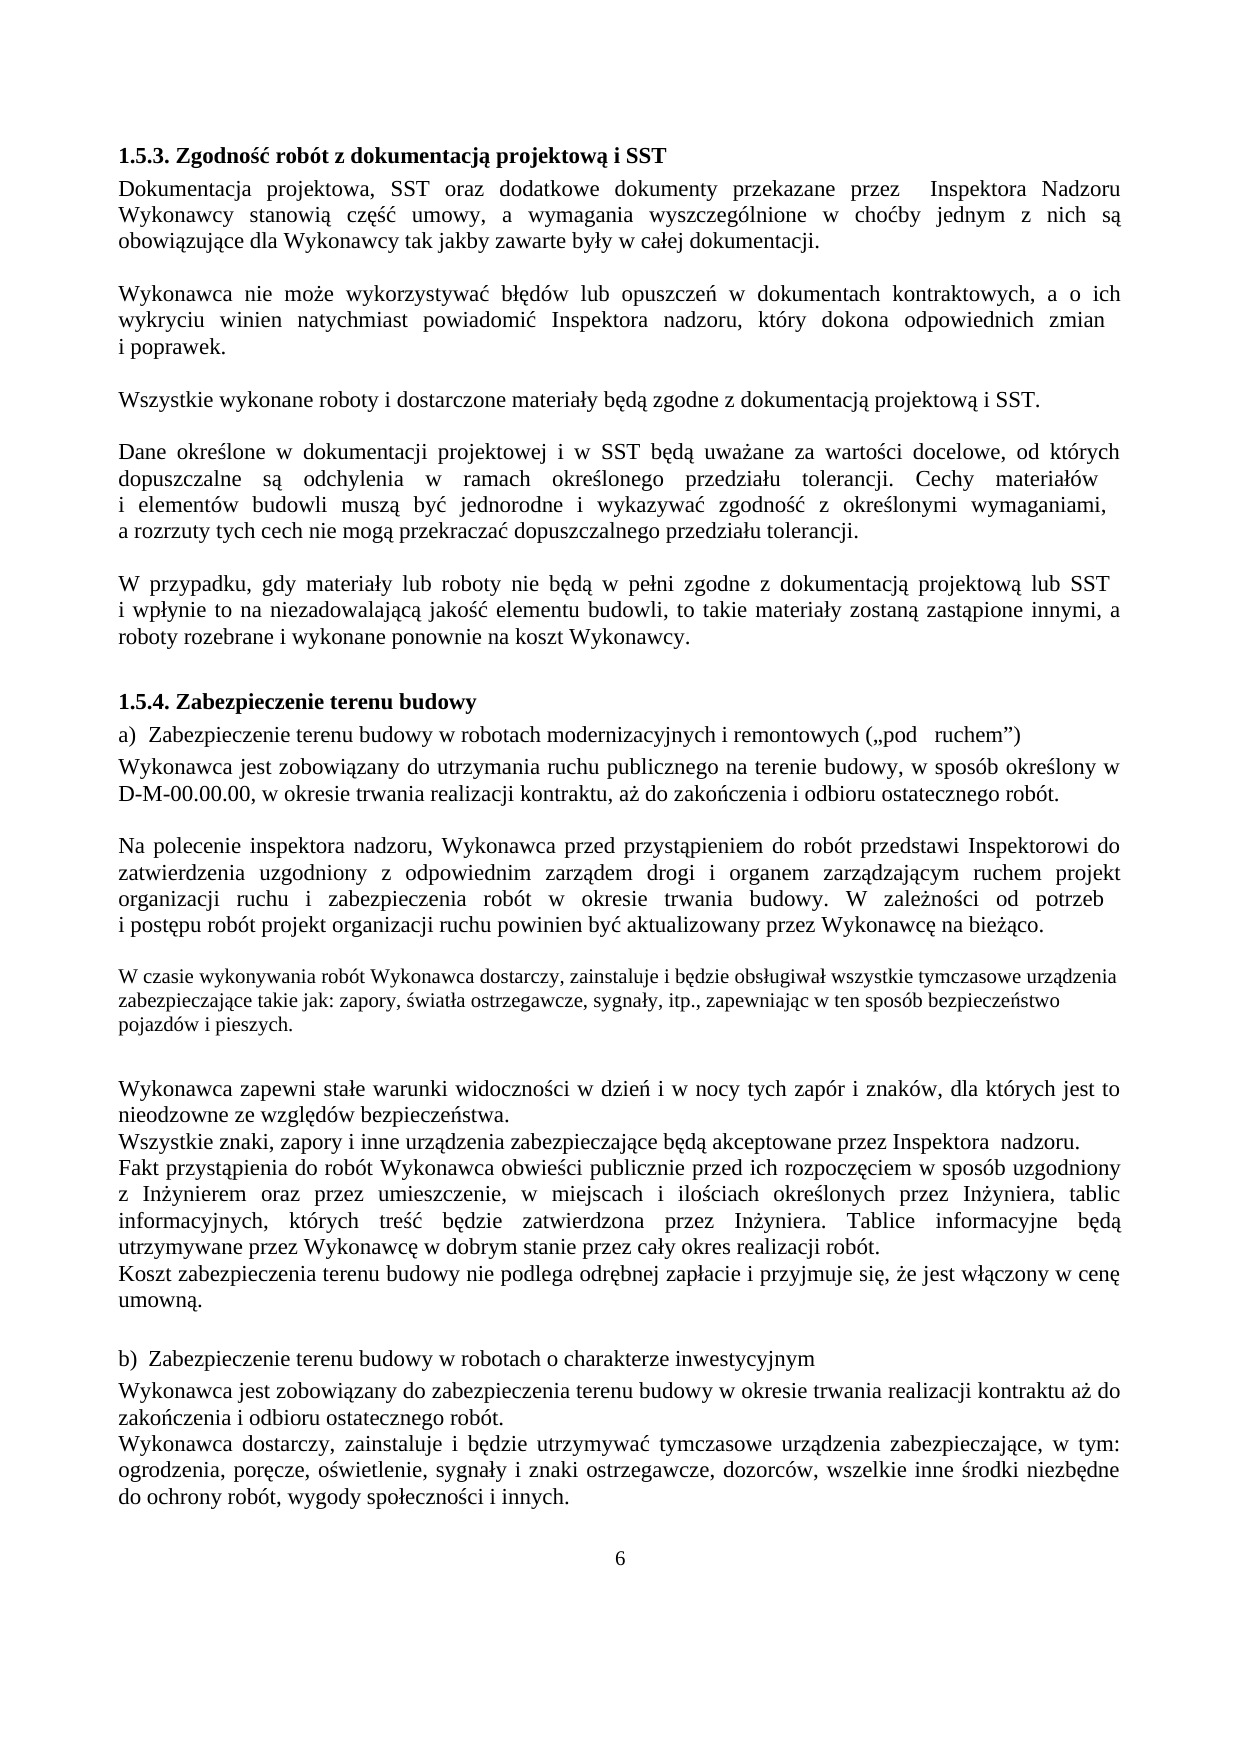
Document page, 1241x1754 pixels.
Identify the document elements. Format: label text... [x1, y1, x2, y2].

text Koszt zabezpieczenia terenu budowy nie podlega odrębnej zapłacie i przyjmuje się, że jest włączony w cenę umowną. [118, 1259, 1122, 1312]
text Fakt przystąpienia do robót Wykonawca obwieści publicznie przed ich rozpoczęciem w sposób uzgodniony z Inżynierem oraz przez umieszczenie, w miejscach i ilościach określonych przez Inżyniera, tablic informacyjnych, których treść będzie zatwierdzona przez Inżyniera. Tablice informacyjne będą utrzymywane przez Wykonawcę w dobrym stanie przez cały okres realizacji robót. [118, 1154, 1122, 1259]
subtitle 1.5.3. Zgodność robót z dokumentacją projektową i SST [118, 142, 1122, 168]
text Wykonawca jest zobowiązany do utrzymania ruchu publicznego na terenie budowy, w sposób określony w D-M-00.00.00, w okresie trwania realizacji kontraktu, aż do zakończenia i odbioru ostatecznego robót. [118, 753, 1122, 806]
list Zabezpieczenie terenu budowy w robotach o charakterze inwestycyjnym [118, 1345, 1122, 1371]
text Wszystkie znaki, zapory i inne urządzenia zabezpieczające będą akceptowane przez Inspektora nadzoru. [118, 1128, 1122, 1154]
text Dokumentacja projektowa, SST oraz dodatkowe dokumenty przekazane przez Inspektora Nadzoru Wykonawcy stanowią część umowy, a wymagania wyszczególnione w choćby jednym z nich są obowiązujące dla Wykonawcy tak jakby zawarte były w całej dokumentacji. [118, 175, 1122, 254]
text Wszystkie wykonane roboty i dostarczone materiały będą zgodne z dokumentacją projektową i SST. [118, 386, 1122, 412]
list Zabezpieczenie terenu budowy w robotach modernizacyjnych i remontowych („pod ruchem”) [118, 721, 1122, 747]
text Wykonawca jest zobowiązany do zabezpieczenia terenu budowy w okresie trwania realizacji kontraktu aż do zakończenia i odbioru ostatecznego robót. [118, 1377, 1122, 1430]
text Na polecenie inspektora nadzoru, Wykonawca przed przystąpieniem do robót przedstawi Inspektorowi do zatwierdzenia uzgodniony z odpowiednim zarządem drogi i organem zarządzającym ruchem projekt organizacji ruchu i zabezpieczenia robót w okresie trwania budowy. W zależności od potrzeb i postępu robót projekt organizacji ruchu powinien być aktualizowany przez Wykonawcę na bieżąco. [118, 832, 1122, 938]
text Wykonawca dostarczy, zainstaluje i będzie utrzymywać tymczasowe urządzenia zabezpieczające, w tym: ogrodzenia, poręcze, oświetlenie, sygnały i znaki ostrzegawcze, dozorców, wszelkie inne środki niezbędne do ochrony robót, wygody społeczności i innych. [118, 1430, 1122, 1509]
text Wykonawca zapewni stałe warunki widoczności w dzień i w nocy tych zapór i znaków, dla których jest to nieodzowne ze względów bezpieczeństwa. [118, 1075, 1122, 1128]
text W czasie wykonywania robót Wykonawca dostarczy, zainstaluje i będzie obsługiwał wszystkie tymczasowe urządzenia zabezpieczające takie jak: zapory, światła ostrzegawcze, sygnały, itp., zapewniając w ten sposób bezpieczeństwo pojazdów i pieszych. [118, 964, 1122, 1036]
subtitle 1.5.4. Zabezpieczenie terenu budowy [118, 688, 1122, 714]
text W przypadku, gdy materiały lub roboty nie będą w pełni zgodne z dokumentacją projektową lub SST i wpłynie to na niezadowalającą jakość elementu budowli, to takie materiały zostaną zastąpione innymi, a roboty rozebrane i wykonane ponownie na koszt Wykonawcy. [118, 570, 1122, 649]
text Dane określone w dokumentacji projektowej i w SST będą uważane za wartości docelowe, od których dopuszczalne są odchylenia w ramach określonego przedziału tolerancji. Cechy materiałów i elementów budowli muszą być jednorodne i wykazywać zgodność z określonymi wymaganiami, a rozrzuty tych cech nie mogą przekraczać dopuszczalnego przedziału tolerancji. [118, 438, 1122, 544]
text Wykonawca nie może wykorzystywać błędów lub opuszczeń w dokumentach kontraktowych, a o ich wykryciu winien natychmiast powiadomić Inspektora nadzoru, który dokona odpowiednich zmian i poprawek. [118, 280, 1122, 359]
